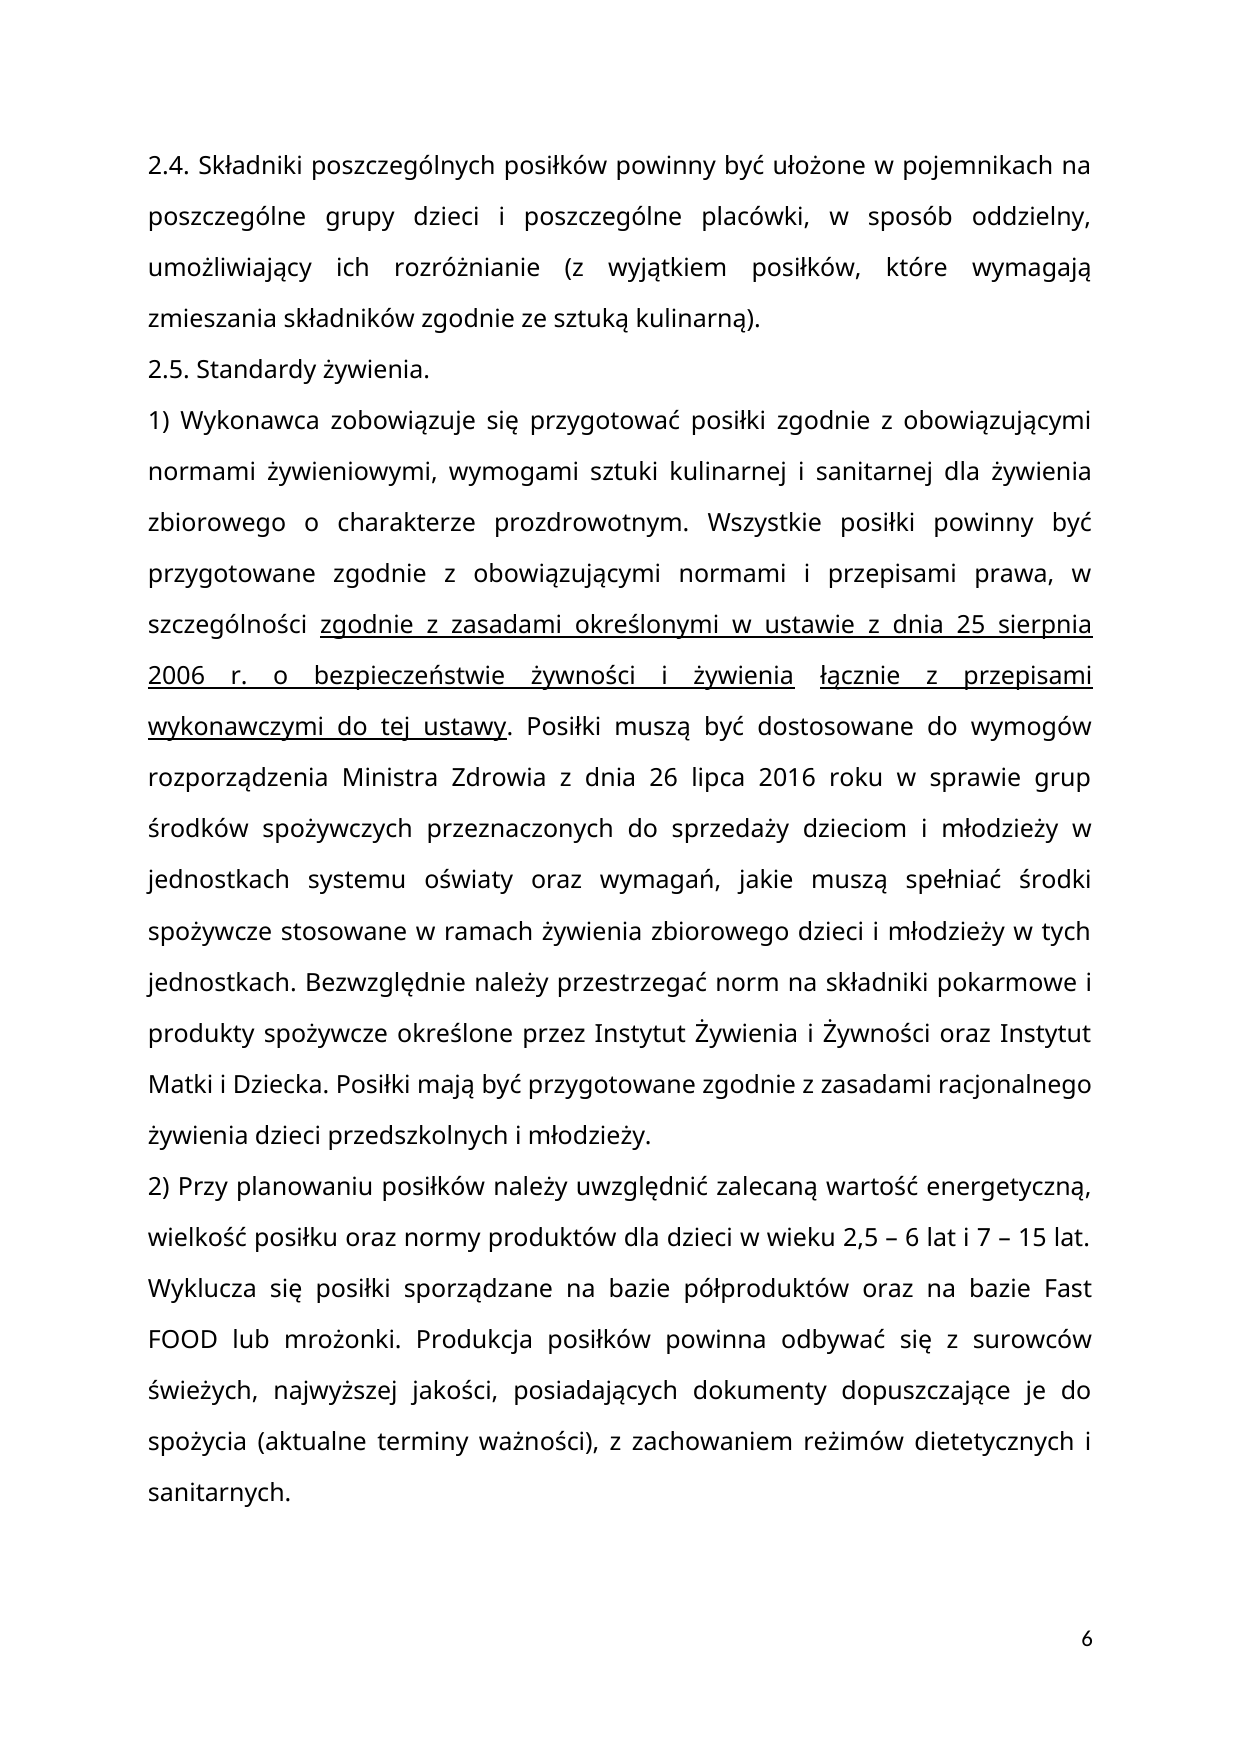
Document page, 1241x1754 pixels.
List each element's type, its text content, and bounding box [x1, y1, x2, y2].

text 2) Przy planowaniu posiłków należy uwzględnić zalecaną wartość energetyczną, wielkość posiłku oraz normy produktów dla dzieci w wieku 2,5 – 6 lat i 7 – 15 lat. Wyklucza się posiłki sporządzane na bazie półproduktów oraz na bazie Fast FOOD lub mrożonki. Produkcja posiłków powinna odbywać się z surowców świeżych, najwyższej jakości, posiadających dokumenty dopuszczające je do spożycia (aktualne terminy ważności), z zachowaniem reżimów dietetycznych i sanitarnych. [148, 1168, 1093, 1509]
text 2.5. Standardy żywienia. [148, 352, 1093, 386]
text 2.4. Składniki poszczególnych posiłków powinny być ułożone w pojemnikach na poszczególne grupy dzieci i poszczególne placówki, w sposób oddzielny, umożliwiający ich rozróżnianie (z wyjątkiem posiłków, które wymagają zmieszania składników zgodnie ze sztuką kulinarną). [148, 148, 1093, 335]
text 1) Wykonawca zobowiązuje się przygotować posiłki zgodnie z obowiązującymi normami żywieniowymi, wymogami sztuki kulinarnej i sanitarnej dla żywienia zbiorowego o charakterze prozdrowotnym. Wszystkie posiłki powinny być przygotowane zgodnie z obowiązującymi normami i przepisami prawa, w szczególności zgodnie z zasadami określonymi w ustawie z dnia 25 sierpnia 2006 r. o bezpieczeństwie żywności i żywienia łącznie z przepisami wykonawczymi do tej ustawy. Posiłki muszą być dostosowane do wymogów rozporządzenia Ministra Zdrowia z dnia 26 lipca 2016 roku w sprawie grup środków spożywczych przeznaczonych do sprzedaży dzieciom i młodzieży w jednostkach systemu oświaty oraz wymagań, jakie muszą spełniać środki spożywcze stosowane w ramach żywienia zbiorowego dzieci i młodzieży w tych jednostkach. Bezwzględnie należy przestrzegać norm na składniki pokarmowe i produkty spożywcze określone przez Instytut Żywienia i Żywności oraz Instytut Matki i Dziecka. Posiłki mają być przygotowane zgodnie z zasadami racjonalnego żywienia dzieci przedszkolnych i młodzieży. [148, 403, 1093, 1151]
